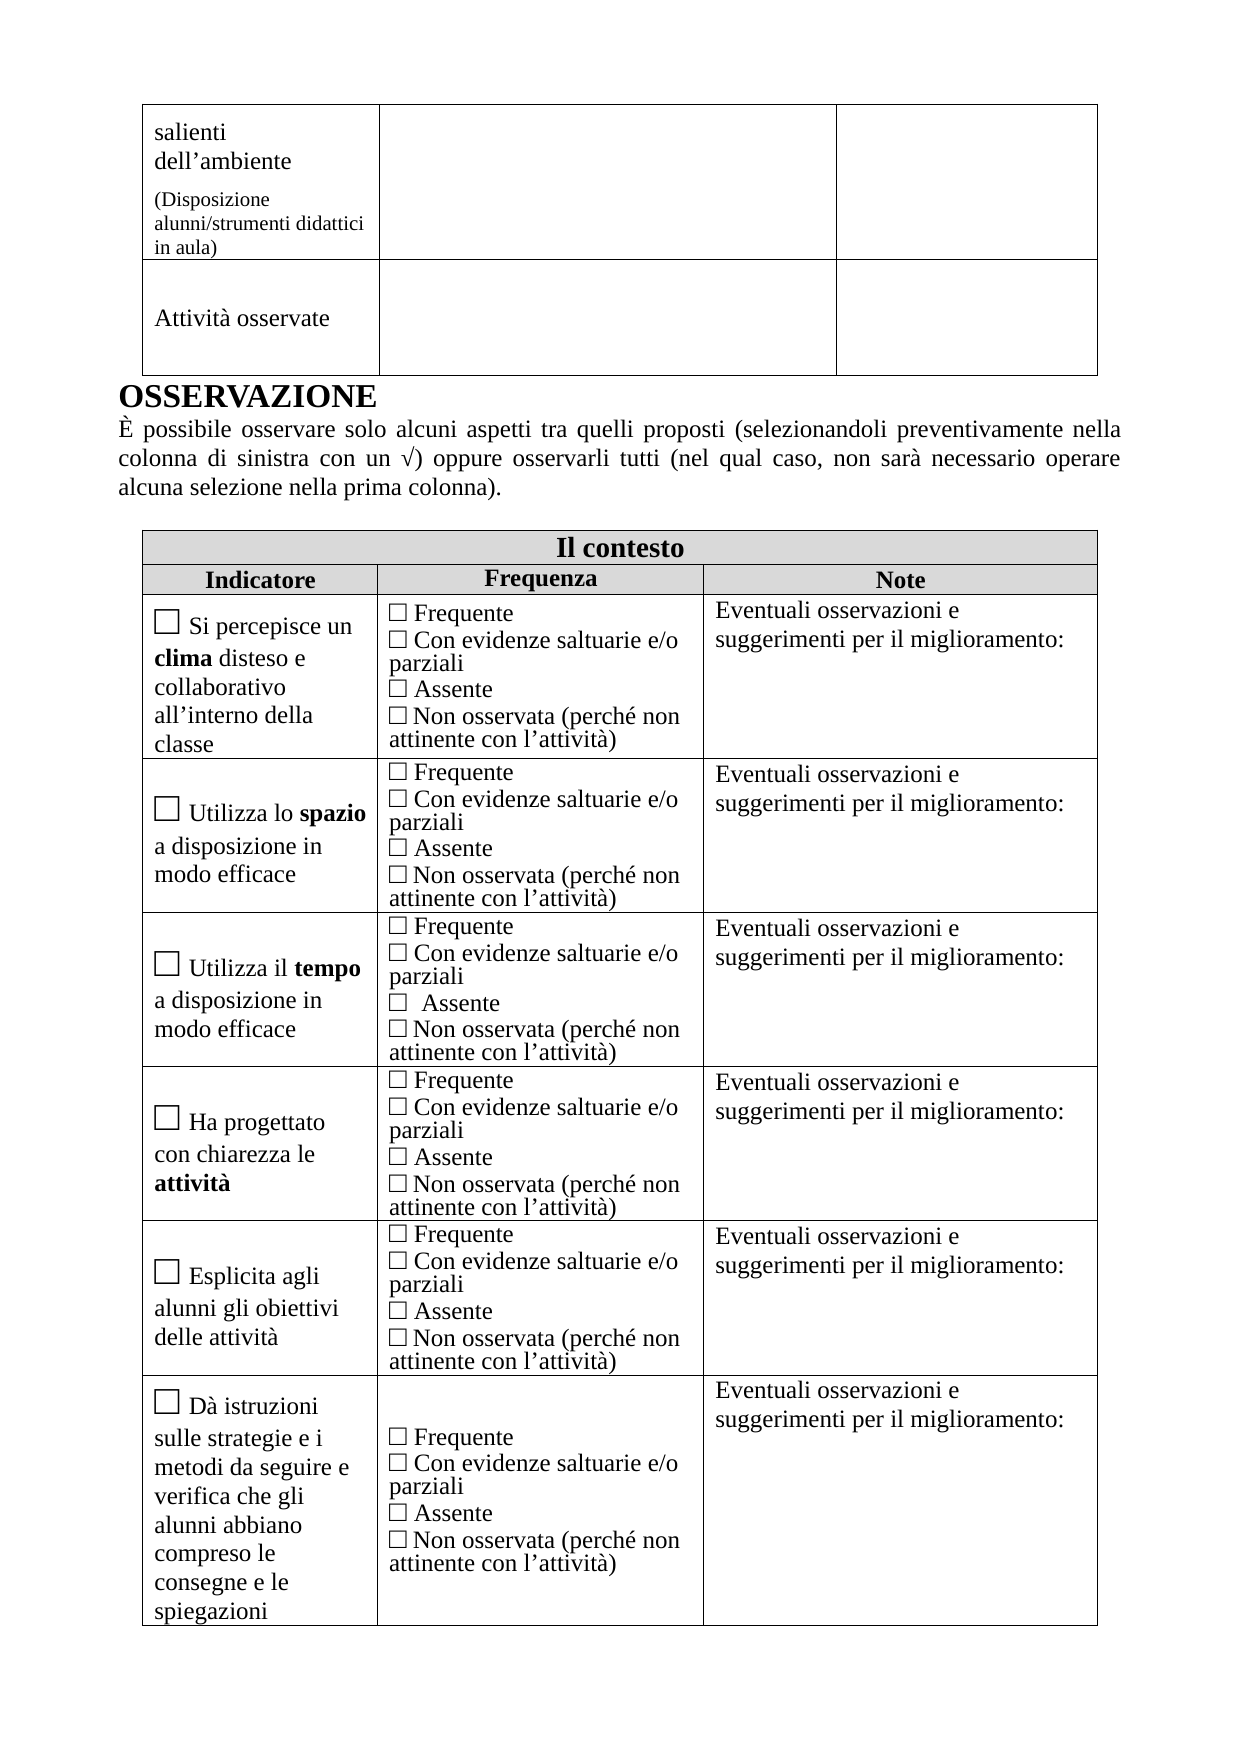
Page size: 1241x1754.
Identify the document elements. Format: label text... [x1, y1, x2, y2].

table_cell □ Esplicita agli alunni gli obiettivi delle attività [143, 1221, 377, 1374]
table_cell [378, 1376, 703, 1625]
table_cell Frequenza [378, 565, 703, 594]
table_cell [837, 260, 1097, 375]
table_cell □ Ha progettato con chiarezza le attività [143, 1067, 377, 1220]
table_cell [837, 105, 1097, 259]
table_cell Eventuali osservazioni e suggerimenti per il miglioramento: [704, 759, 1097, 912]
table_cell □ Frequente □ Con evidenze saltuarie e/o parziali □ Assente □ Non osservata (perché non attinente con l’attività) [378, 1067, 703, 1220]
table_cell □ Frequente □ Con evidenze saltuarie e/o parziali □ Assente □ Non osservata (perché non attinente con l’attività) [378, 1221, 703, 1374]
table_cell □ Dà istruzioni sulle strategie e i metodi da seguire e verifica che gli alunni abbiano compreso le consegne e le spiegazioni [143, 1376, 377, 1625]
table_cell Eventuali osservazioni e suggerimenti per il miglioramento: [704, 1376, 1097, 1625]
table_cell □ Frequente □ Con evidenze saltuarie e/o parziali □ Assente □ Non osservata (perché non attinente con l’attività) [378, 913, 703, 1066]
table_cell Indicatore [143, 565, 377, 594]
text È possibile osservare solo alcuni aspetti tra quelli proposti (selezionandoli preventivamente nella colonna di sinistra con un √) oppure osservarli tutti (nel qual caso, non sarà necessario operare alcuna selezione nella prima colonna). [118, 414, 1122, 501]
table_cell □ Frequente □ Con evidenze saltuarie e/o parziali □ Assente □ Non osservata (perché non attinente con l’attività) [378, 759, 703, 912]
table_cell □ Si percepisce un clima disteso e collaborativo all’interno della classe [143, 595, 377, 758]
table_cell Eventuali osservazioni e suggerimenti per il miglioramento: [704, 1067, 1097, 1220]
table_cell [380, 260, 836, 375]
text OSSERVAZIONE [118, 376, 1122, 414]
table_cell Eventuali osservazioni e suggerimenti per il miglioramento: [704, 595, 1097, 758]
table_cell □ Utilizza il tempo a disposizione in modo efficace [143, 913, 377, 1066]
table_cell [380, 105, 836, 259]
table_cell Eventuali osservazioni e suggerimenti per il miglioramento: [704, 913, 1097, 1066]
table_cell □ Frequente □ Con evidenze saltuarie e/o parziali □ Assente □ Non osservata (perché non attinente con l’attività) [378, 595, 703, 758]
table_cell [143, 105, 379, 259]
table_header Il contesto [143, 531, 1097, 564]
table_cell Note [704, 565, 1097, 594]
table_cell □ Utilizza lo spazio a disposizione in modo efficace [143, 759, 377, 912]
table_cell Eventuali osservazioni e suggerimenti per il miglioramento: [704, 1221, 1097, 1374]
table_cell Attività osservate [143, 260, 379, 375]
